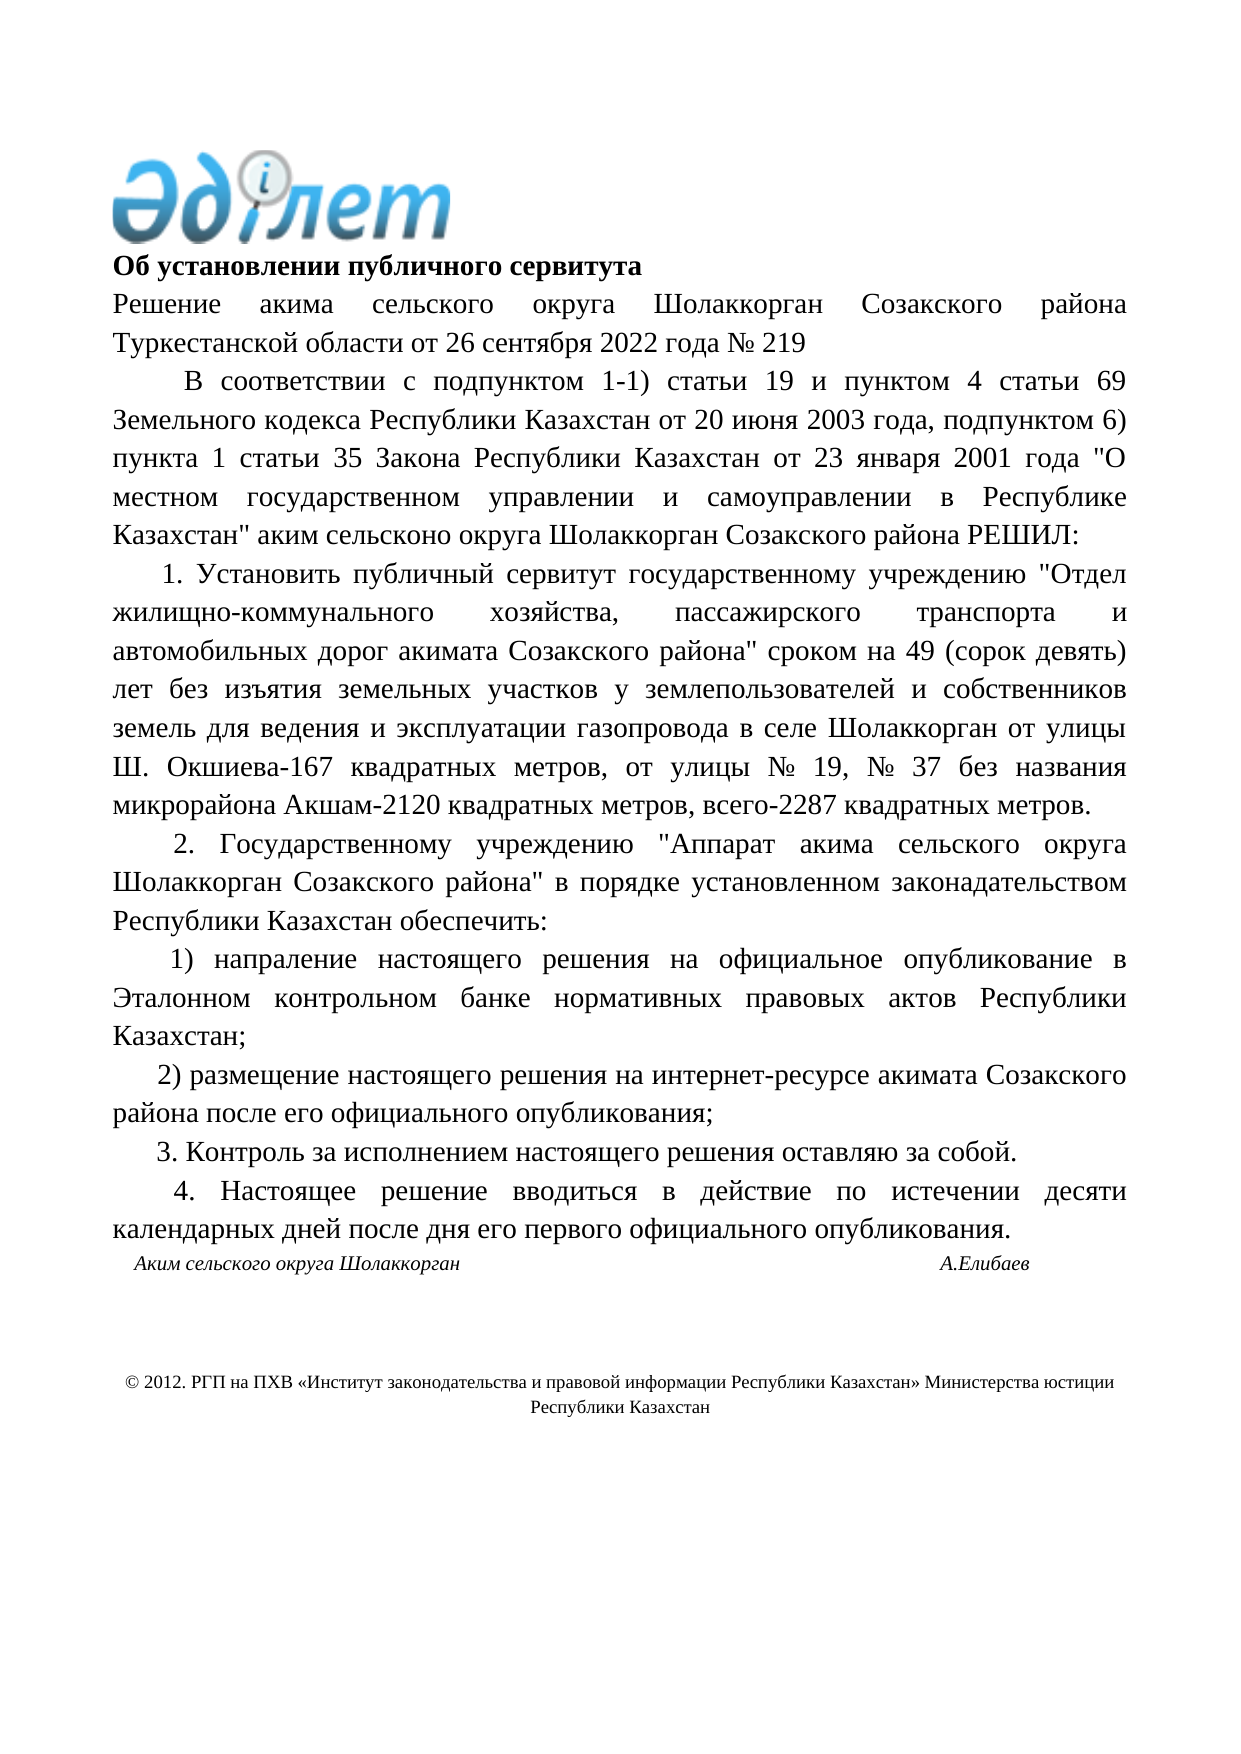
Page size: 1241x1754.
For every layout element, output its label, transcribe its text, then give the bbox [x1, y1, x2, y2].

text 2) размещение настоящего решения на интернет-ресурсе акимата Созакского района после его официального опубликования; [112, 1057, 1128, 1129]
text 1) напраление настоящего решения на официальное опубликование в Эталонном контрольном банке нормативных правовых актов Республики Казахстан; [112, 941, 1128, 1052]
text 4. Настоящее решение вводиться в действие по истечении десяти календарных дней после дня его первого официального опубликования. [112, 1173, 1128, 1245]
text 2. Государственному учреждению "Аппарат акима сельского округа Шолаккорган Созакского района" в порядке установленном законадательством Республики Казахстан обеспечить: [112, 826, 1128, 936]
text Решение акима сельского округа Шолаккорган Созакского района Туркестанской области от 26 сентября 2022 года № 219 [112, 286, 1128, 358]
text Об установлении публичного сервитута [112, 248, 1128, 281]
picture [112, 150, 451, 244]
text © 2012. РГП на ПХВ «Институт законодательства и правовой информации Республики Казахстан» Министерства юстиции Республики Казахстан [112, 1371, 1128, 1418]
text 1. Установить публичный сервитут государственному учреждению "Отдел жилищно-коммунального хозяйства, пассажирского транспорта и автомобильных дорог акимата Созакского района" сроком на 49 (сорок девять) лет без изъятия земельных участков у землепользователей и собственников земель для ведения и эксплуатации газопровода в селе Шолаккорган от улицы Ш. Окшиева-167 квадратных метров, от улицы № 19, № 37 без названия микрорайона Акшам-2120 квадратных метров, всего-2287 квадратных метров. [112, 556, 1128, 821]
table_header Аким сельского округа Шолаккорган [101, 1250, 939, 1281]
text В соответствии с подпунктом 1-1) статьи 19 и пунктом 4 статьи 69 Земельного кодекса Республики Казахстан от 20 июня 2003 года, подпунктом 6) пункта 1 статьи 35 Закона Республики Казахстан от 23 января 2001 года "О местном государственном управлении и самоуправлении в Республике Казахстан" аким сельсконо округа Шолаккорган Созакского района РЕШИЛ: [112, 363, 1128, 551]
table_header А.Елибаев [939, 1250, 1240, 1281]
text 3. Контроль за исполнением настоящего решения оставляю за собой. [112, 1134, 1128, 1168]
